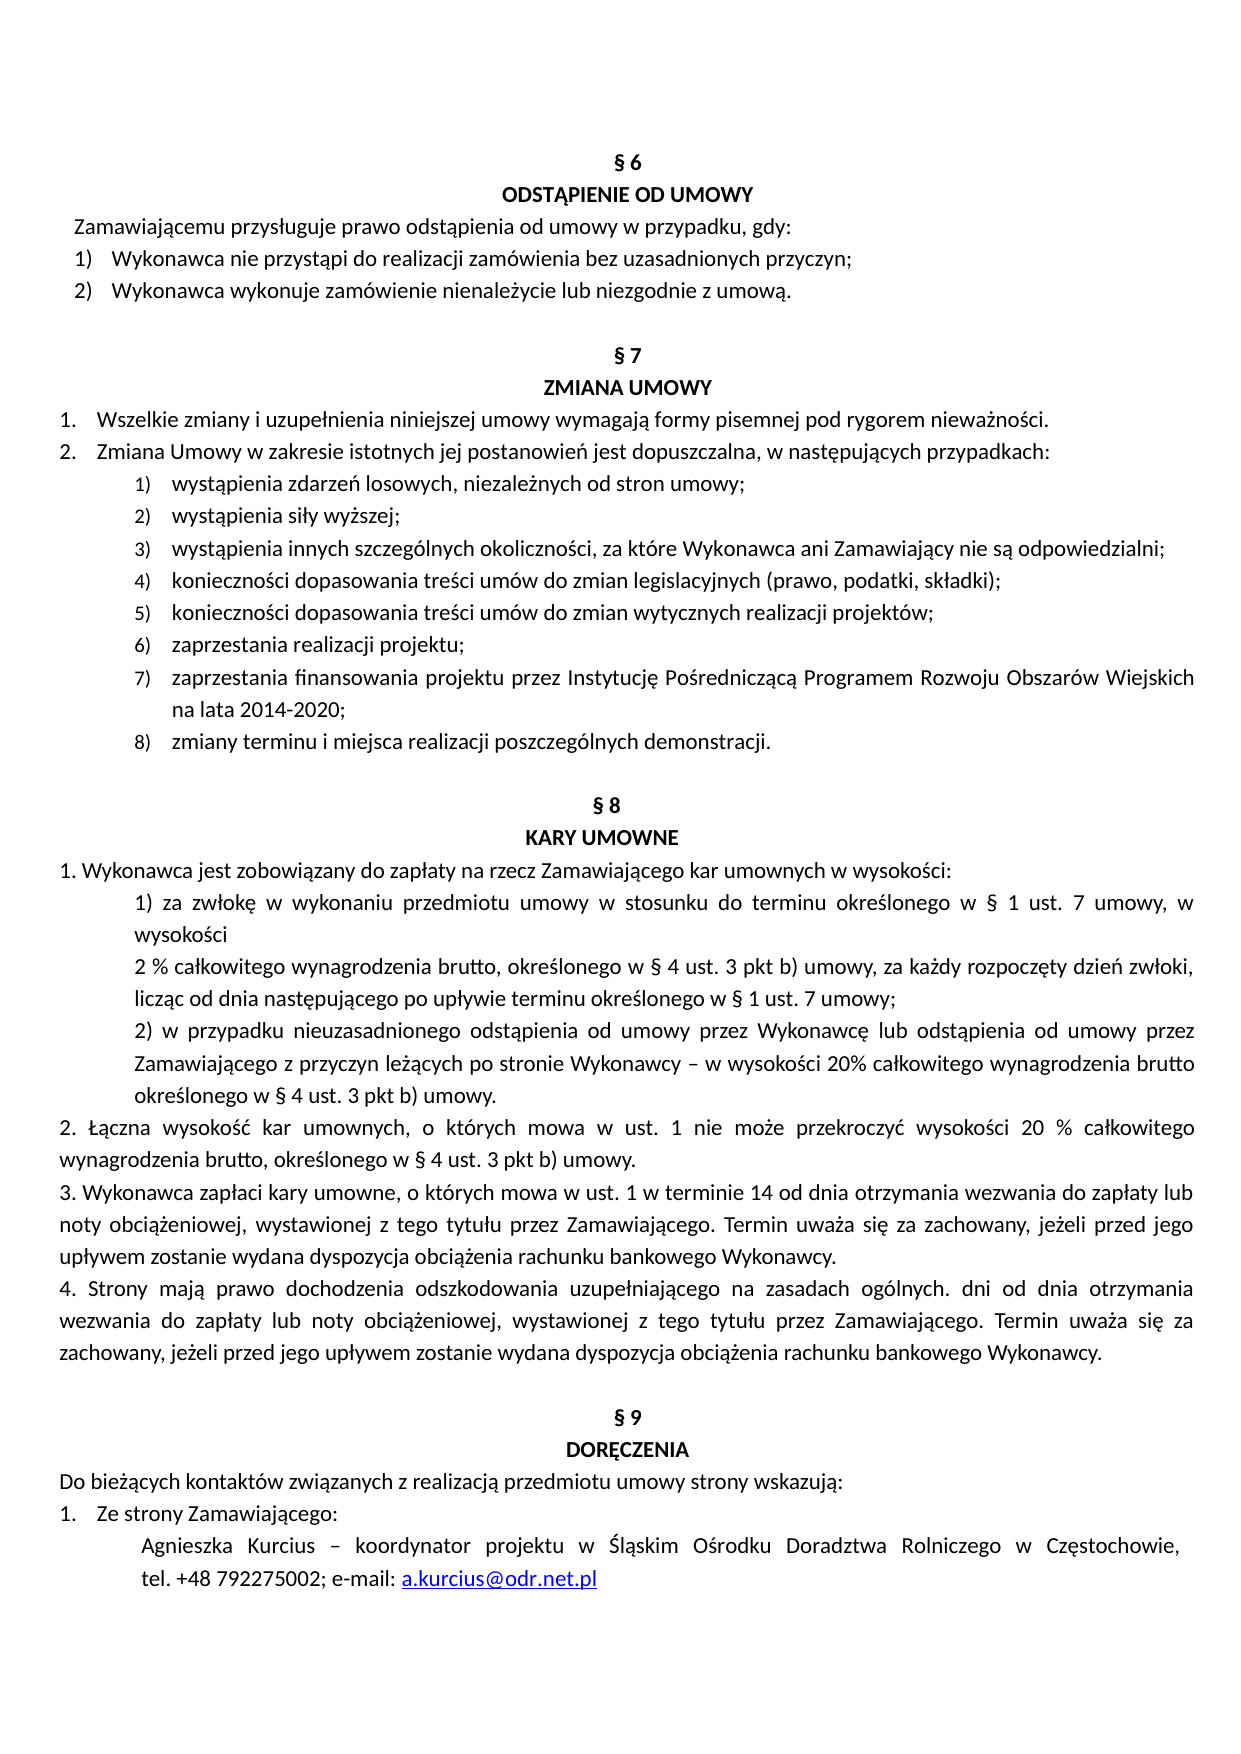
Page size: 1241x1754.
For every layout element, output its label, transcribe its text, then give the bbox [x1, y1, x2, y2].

list 2 % całkowitego wynagrodzenia brutto, określonego w § 4 ust. 3 pkt b) umowy, za każdy rozpoczęty dzień zwłoki, licząc od dnia następującego po upływie terminu określonego w § 1 ust. 7 umowy; [134, 952, 1196, 1012]
list 1) za zwłokę w wykonaniu przedmiotu umowy w stosunku do terminu określonego w § 1 ust. 7 umowy, w wysokości [134, 888, 1196, 948]
text ODSTĄPIENIE OD UMOWY [59, 180, 1196, 208]
list Do bieżących kontaktów związanych z realizacją przedmiotu umowy strony wskazują: [59, 1467, 1196, 1495]
list wystąpienia zdarzeń losowych, niezależnych od stron umowy; [134, 469, 1196, 497]
list 2) w przypadku nieuzasadnionego odstąpienia od umowy przez Wykonawcę lub odstąpienia od umowy przez Zamawiającego z przyczyn leżących po stronie Wykonawcy – w wysokości 20% całkowitego wynagrodzenia brutto określonego w § 4 ust. 3 pkt b) umowy. [134, 1017, 1196, 1109]
list Wszelkie zmiany i uzupełnienia niniejszej umowy wymagają formy pisemnej pod rygorem nieważności. [59, 405, 1196, 433]
list ZMIANA UMOWY [59, 373, 1196, 401]
list 1. Wykonawca jest zobowiązany do zapłaty na rzecz Zamawiającego kar umownych w wysokości: [59, 856, 1196, 884]
list Zmiana Umowy w zakresie istotnych jej postanowień jest dopuszczalna, w następujących przypadkach: [59, 437, 1196, 465]
list wystąpienia siły wyższej; [134, 502, 1196, 530]
list § 6 [59, 148, 1196, 176]
list 2. Łączna wysokość kar umownych, o których mowa w ust. 1 nie może przekroczyć wysokości 20 % całkowitego wynagrodzenia brutto, określonego w § 4 ust. 3 pkt b) umowy. [59, 1113, 1196, 1173]
list § 9 [59, 1403, 1196, 1431]
list zmiany terminu i miejsca realizacji poszczególnych demonstracji. [134, 727, 1196, 755]
list Wykonawca nie przystąpi do realizacji zamówienia bez uzasadnionych przyczyn; [74, 244, 1196, 272]
list § 7 [59, 341, 1196, 369]
list zaprzestania finansowania projektu przez Instytucję Pośredniczącą Programem Rozwoju Obszarów Wiejskich na lata 2014-2020; [134, 663, 1196, 723]
list zaprzestania realizacji projektu; [134, 630, 1196, 658]
list wystąpienia innych szczególnych okoliczności, za które Wykonawca ani Zamawiający nie są odpowiedzialni; [134, 534, 1196, 562]
list konieczności dopasowania treści umów do zmian legislacyjnych (prawo, podatki, składki); [134, 566, 1196, 594]
text Zamawiającemu przysługuje prawo odstąpienia od umowy w przypadku, gdy: [74, 212, 1196, 240]
list § 8 [134, 791, 1196, 819]
list 3. Wykonawca zapłaci kary umowne, o których mowa w ust. 1 w terminie 14 od dnia otrzymania wezwania do zapłaty lub noty obciążeniowej, wystawionej z tego tytułu przez Zamawiającego. Termin uważa się za zachowany, jeżeli przed jego upływem zostanie wydana dyspozycja obciążenia rachunku bankowego Wykonawcy. [59, 1178, 1196, 1270]
list KARY UMOWNE [134, 823, 1196, 852]
list Wykonawca wykonuje zamówienie nienależycie lub niezgodnie z umową. [74, 276, 1196, 304]
list Ze strony Zamawiającego: [59, 1499, 1196, 1527]
list DORĘCZENIA [59, 1435, 1196, 1463]
list 4. Strony mają prawo dochodzenia odszkodowania uzupełniającego na zasadach ogólnych. dni od dnia otrzymania wezwania do zapłaty lub noty obciążeniowej, wystawionej z tego tytułu przez Zamawiającego. Termin uważa się za zachowany, jeżeli przed jego upływem zostanie wydana dyspozycja obciążenia rachunku bankowego Wykonawcy. [59, 1274, 1196, 1367]
list konieczności dopasowania treści umów do zmian wytycznych realizacji projektów; [134, 598, 1196, 626]
list Agnieszka Kurcius – koordynator projektu w Śląskim Ośrodku Doradztwa Rolniczego w Częstochowie, tel. +48 792275002; e-mail: a.kurcius@odr.net.pl [141, 1532, 1196, 1592]
